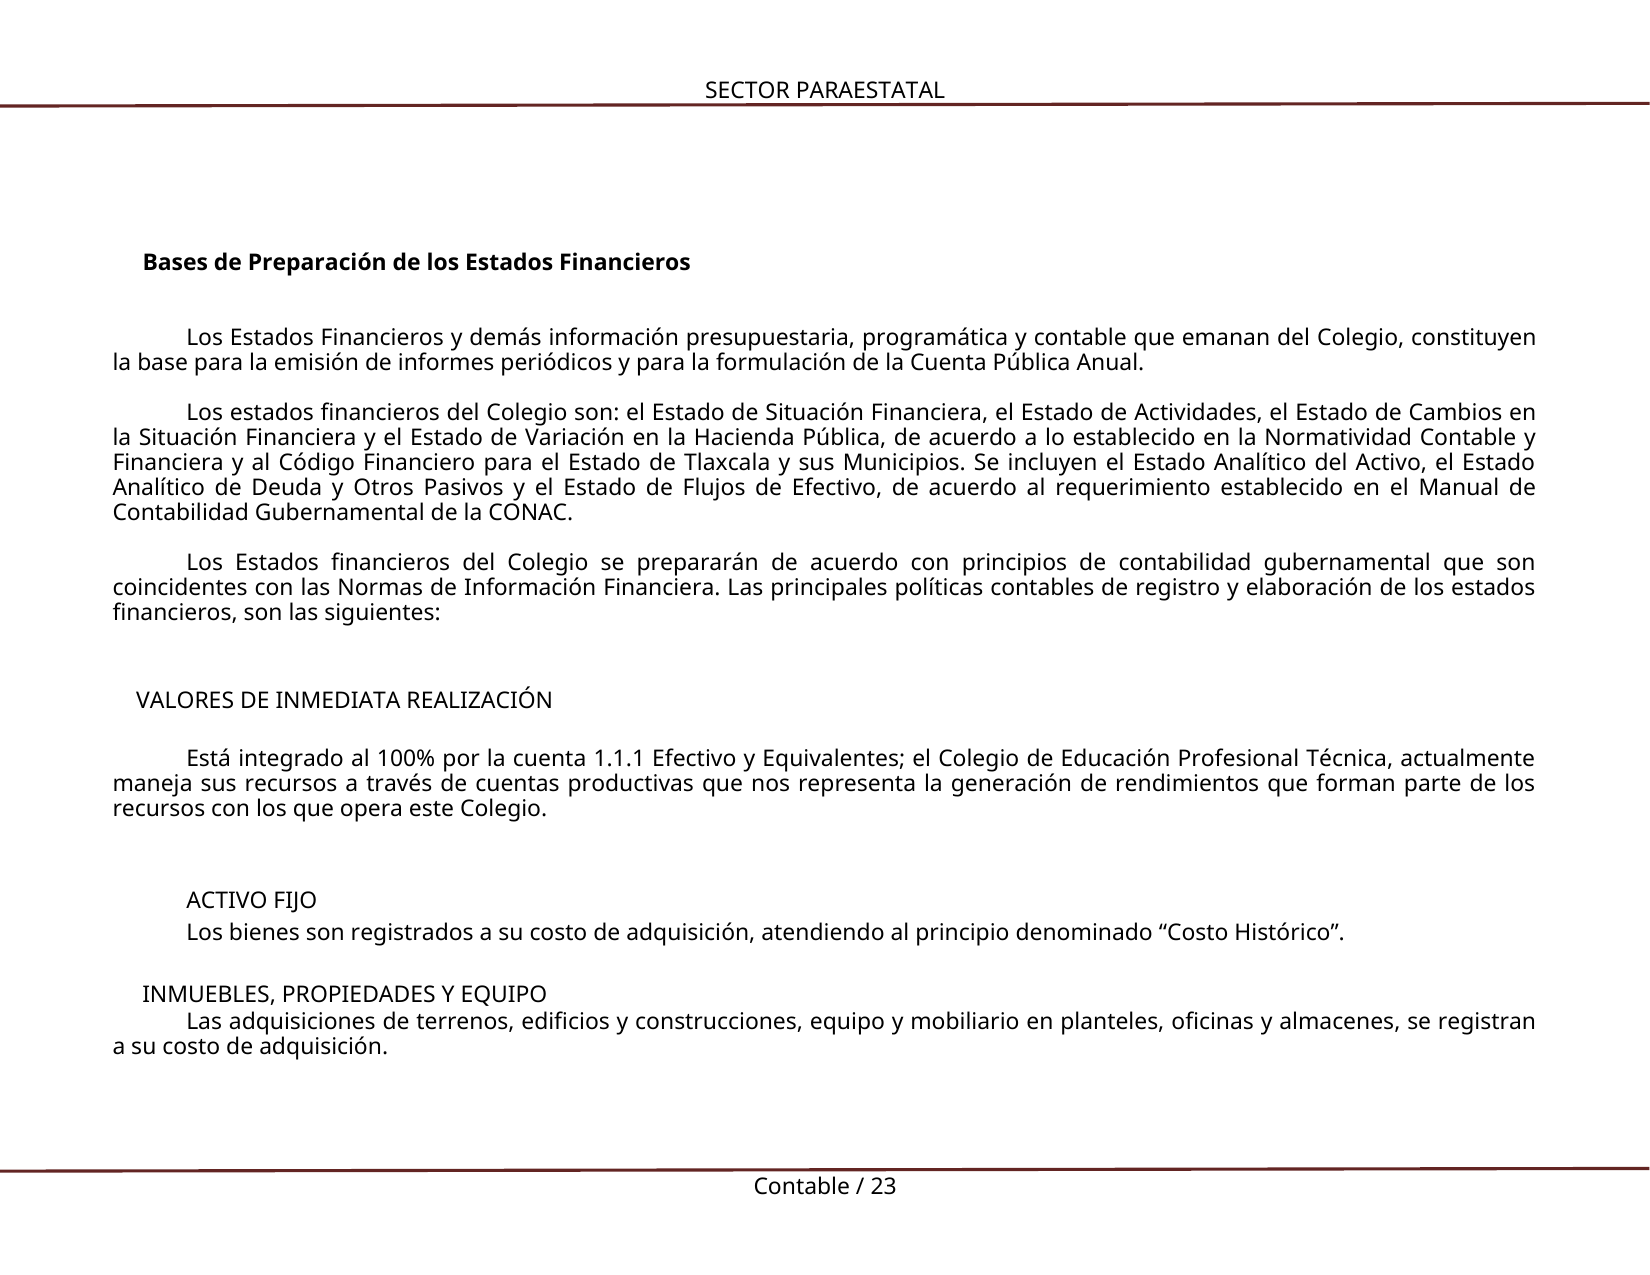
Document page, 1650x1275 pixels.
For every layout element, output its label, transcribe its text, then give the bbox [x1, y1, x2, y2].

text Los Estados Financieros y demás información presupuestaria, programática y contable que emanan del Colegio, constituyen la base para la emisión de informes periódicos y para la formulación de la Cuenta Pública Anual. [112, 325, 1538, 375]
text Está integrado al 100% por la cuenta 1.1.1 Efectivo y Equivalentes; el Colegio de Educación Profesional Técnica, actualmente maneja sus recursos a través de cuentas productivas que nos representa la generación de rendimientos que forman parte de los recursos con los que opera este Colegio. [112, 747, 1538, 822]
text Los estados financieros del Colegio son: el Estado de Situación Financiera, el Estado de Actividades, el Estado de Cambios en la Situación Financiera y el Estado de Variación en la Hacienda Pública, de acuerdo a lo establecido en la Normatividad Contable y Financiera y al Código Financiero para el Estado de Tlaxcala y sus Municipios. Se incluyen el Estado Analítico del Activo, el Estado Analítico de Deuda y Otros Pasivos y el Estado de Flujos de Efectivo, de acuerdo al requerimiento establecido en el Manual de Contabilidad Gubernamental de la CONAC. [112, 400, 1538, 525]
text VALORES DE INMEDIATA REALIZACIÓN [112, 684, 1538, 716]
text Los bienes son registrados a su costo de adquisición, atendiendo al principio denominado “Costo Histórico”. [112, 916, 1538, 947]
text Bases de Preparación de los Estados Financieros [112, 250, 1538, 275]
text INMUEBLES, PROPIEDADES Y EQUIPO [112, 978, 1538, 1009]
text Los Estados financieros del Colegio se prepararán de acuerdo con principios de contabilidad gubernamental que son coincidentes con las Normas de Información Financiera. Las principales políticas contables de registro y elaboración de los estados financieros, son las siguientes: [112, 550, 1538, 625]
text Las adquisiciones de terrenos, edificios y construcciones, equipo y mobiliario en planteles, oficinas y almacenes, se registran a su costo de adquisición. [112, 1009, 1538, 1059]
text ACTIVO FIJO [112, 884, 1538, 916]
